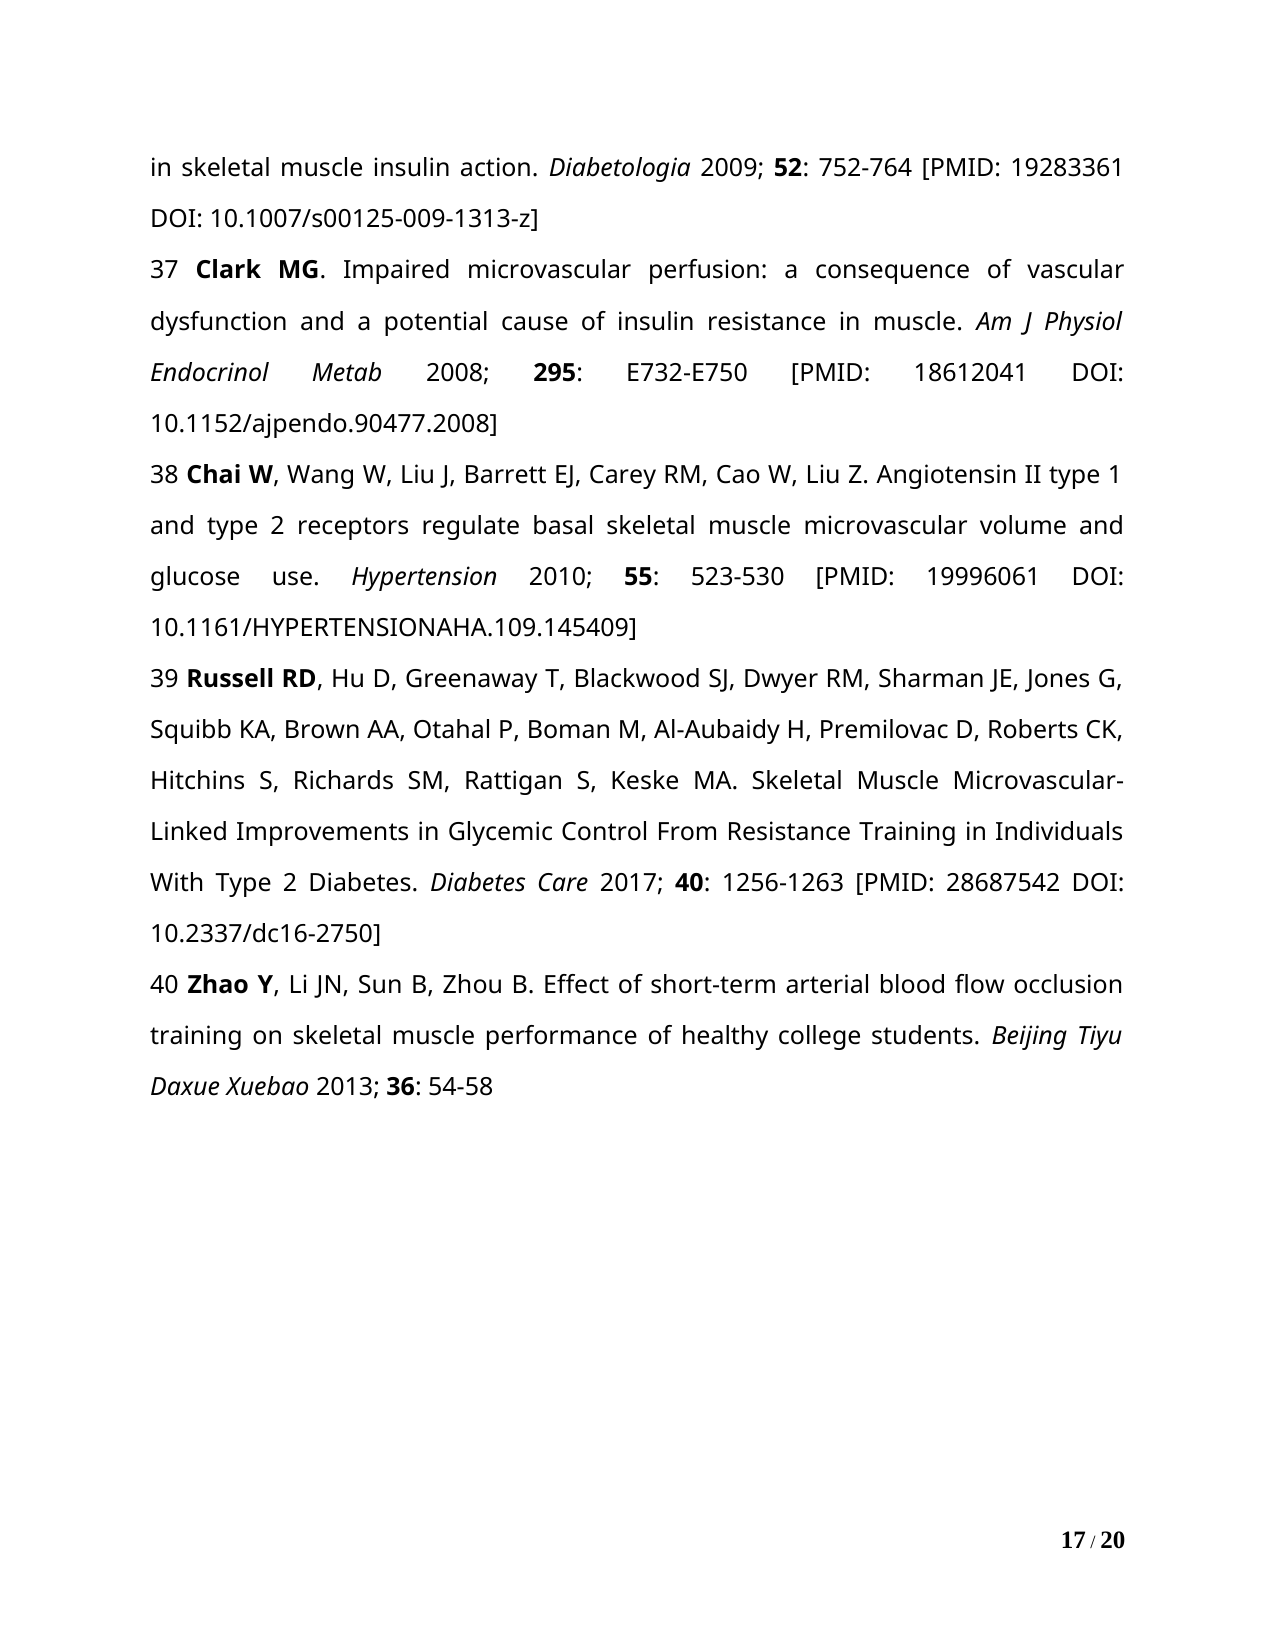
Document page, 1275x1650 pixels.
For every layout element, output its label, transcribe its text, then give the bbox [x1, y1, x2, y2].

text 37 Clark MG. Impaired microvascular perfusion: a consequence of vascular dysfunction and a potential cause of insulin resistance in muscle. Am J Physiol Endocrinol Metab 2008; 295: E732-E750 [PMID: 18612041 DOI: 10.1152/ajpendo.90477.2008] [150, 252, 1125, 439]
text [150, 150, 1125, 235]
text 39 Russell RD, Hu D, Greenaway T, Blackwood SJ, Dwyer RM, Sharman JE, Jones G, Squibb KA, Brown AA, Otahal P, Boman M, Al-Aubaidy H, Premilovac D, Roberts CK, Hitchins S, Richards SM, Rattigan S, Keske MA. Skeletal Muscle Microvascular-Linked Improvements in Glycemic Control From Resistance Training in Individuals With Type 2 Diabetes. Diabetes Care 2017; 40: 1256-1263 [PMID: 28687542 DOI: 10.2337/dc16-2750] [150, 660, 1125, 950]
text 40 Zhao Y, Li JN, Sun B, Zhou B. Effect of short-term arterial blood flow occlusion training on skeletal muscle performance of healthy college students. Beijing Tiyu Daxue Xuebao 2013; 36: 54-58 [150, 967, 1125, 1103]
text 38 Chai W, Wang W, Liu J, Barrett EJ, Carey RM, Cao W, Liu Z. Angiotensin II type 1 and type 2 receptors regulate basal skeletal muscle microvascular volume and glucose use. Hypertension 2010; 55: 523-530 [PMID: 19996061 DOI: 10.1161/HYPERTENSIONAHA.109.145409] [150, 456, 1125, 643]
